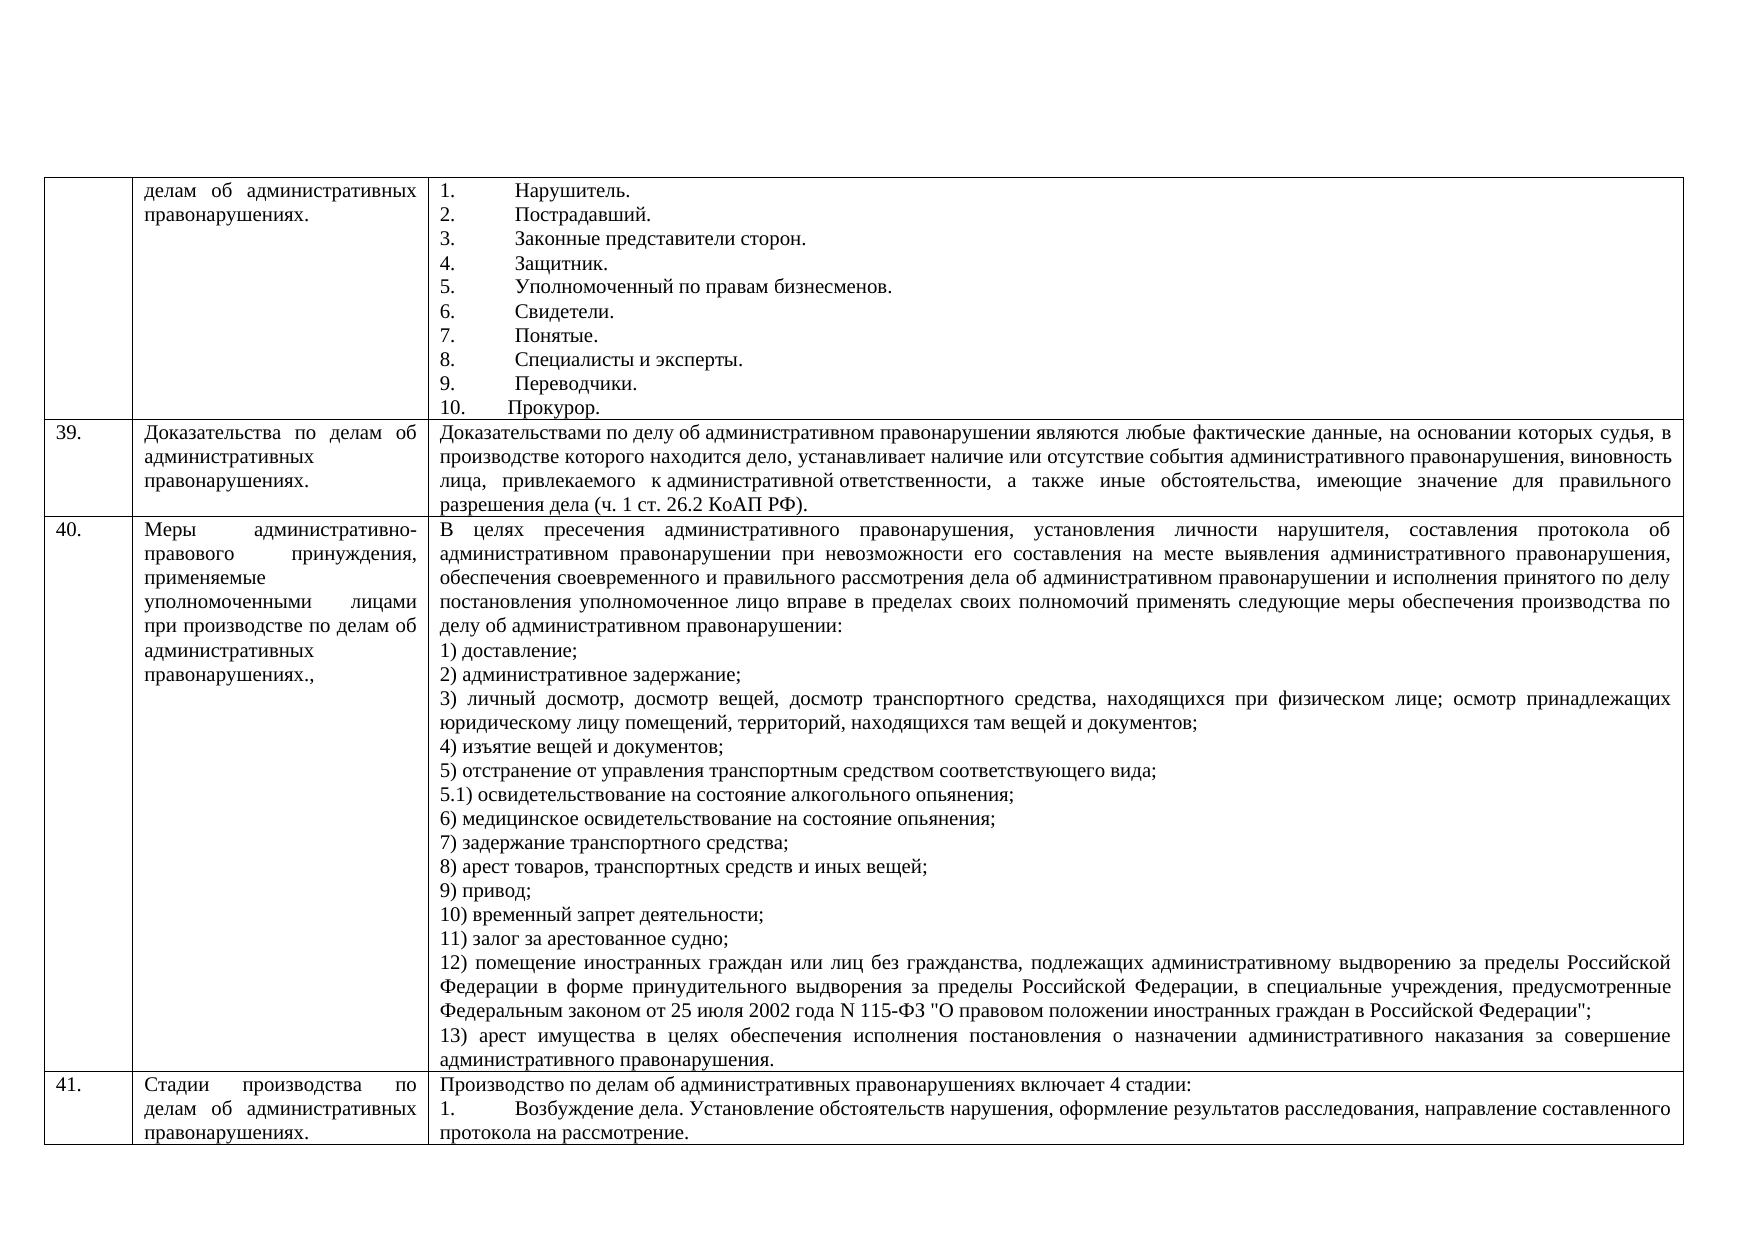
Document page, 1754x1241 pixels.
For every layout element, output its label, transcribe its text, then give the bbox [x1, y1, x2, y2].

table_cell В целях пресечения административного правонарушения, установления личности нарушителя, составления протокола об административном правонарушении при невозможности его составления на месте выявления административного правонарушения, обеспечения своевременного и правильного рассмотрения дела об административном правонарушении и исполнения принятого по делу постановления уполномоченное лицо вправе в пределах своих полномочий применять следующие меры обеспечения производства по делу об административном правонарушении: 1) доставление; 2) административное задержание; 3) личный досмотр, досмотр вещей, досмотр транспортного средства, находящихся при физическом лице; осмотр принадлежащих юридическому лицу помещений, территорий, находящихся там вещей и документов; 4) изъятие вещей и документов; 5) отстранение от управления транспортным средством соответствующего вида; 5.1) освидетельствование на состояние алкогольного опьянения; 6) медицинское освидетельствование на состояние опьянения; 7) задержание транспортного средства; 8) арест товаров, транспортных средств и иных вещей; 9) привод; 10) временный запрет деятельности; 11) залог за арестованное судно; 12) помещение иностранных граждан или лиц без гражданства, подлежащих административному выдворению за пределы Российской Федерации в форме принудительного выдворения за пределы Российской Федерации, в специальные учреждения, предусмотренные Федеральным законом от 25 июля 2002 года N 115-ФЗ "О правовом положении иностранных граждан в Российской Федерации"; 13) арест имущества в целях обеспечения исполнения постановления о назначении административного наказания за совершение административного правонарушения. [429, 517, 1683, 1071]
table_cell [133, 1072, 428, 1144]
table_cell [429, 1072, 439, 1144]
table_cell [133, 178, 428, 419]
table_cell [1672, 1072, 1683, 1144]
table_cell [45, 1072, 132, 1144]
table_cell Меры административно-правового принуждения, применяемые уполномоченными лицами при производстве по делам об административных правонарушениях., [133, 517, 428, 1071]
table_cell Доказательствами по делу об административном правонарушении являются любые фактические данные, на основании которых судья, в производстве которого находится дело, устанавливает наличие или отсутствие события административного правонарушения, виновность лица, привлекаемого к административной ответственности, а также иные обстоятельства, имеющие значение для правильного разрешения дела (ч. 1 ст. 26.2 КоАП РФ). [808, 420, 1683, 516]
table_cell [45, 517, 132, 1071]
table_cell [45, 420, 132, 516]
table_cell [45, 178, 132, 419]
table_cell Доказательства по делам об административных правонарушениях. [133, 420, 428, 516]
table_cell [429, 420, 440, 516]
